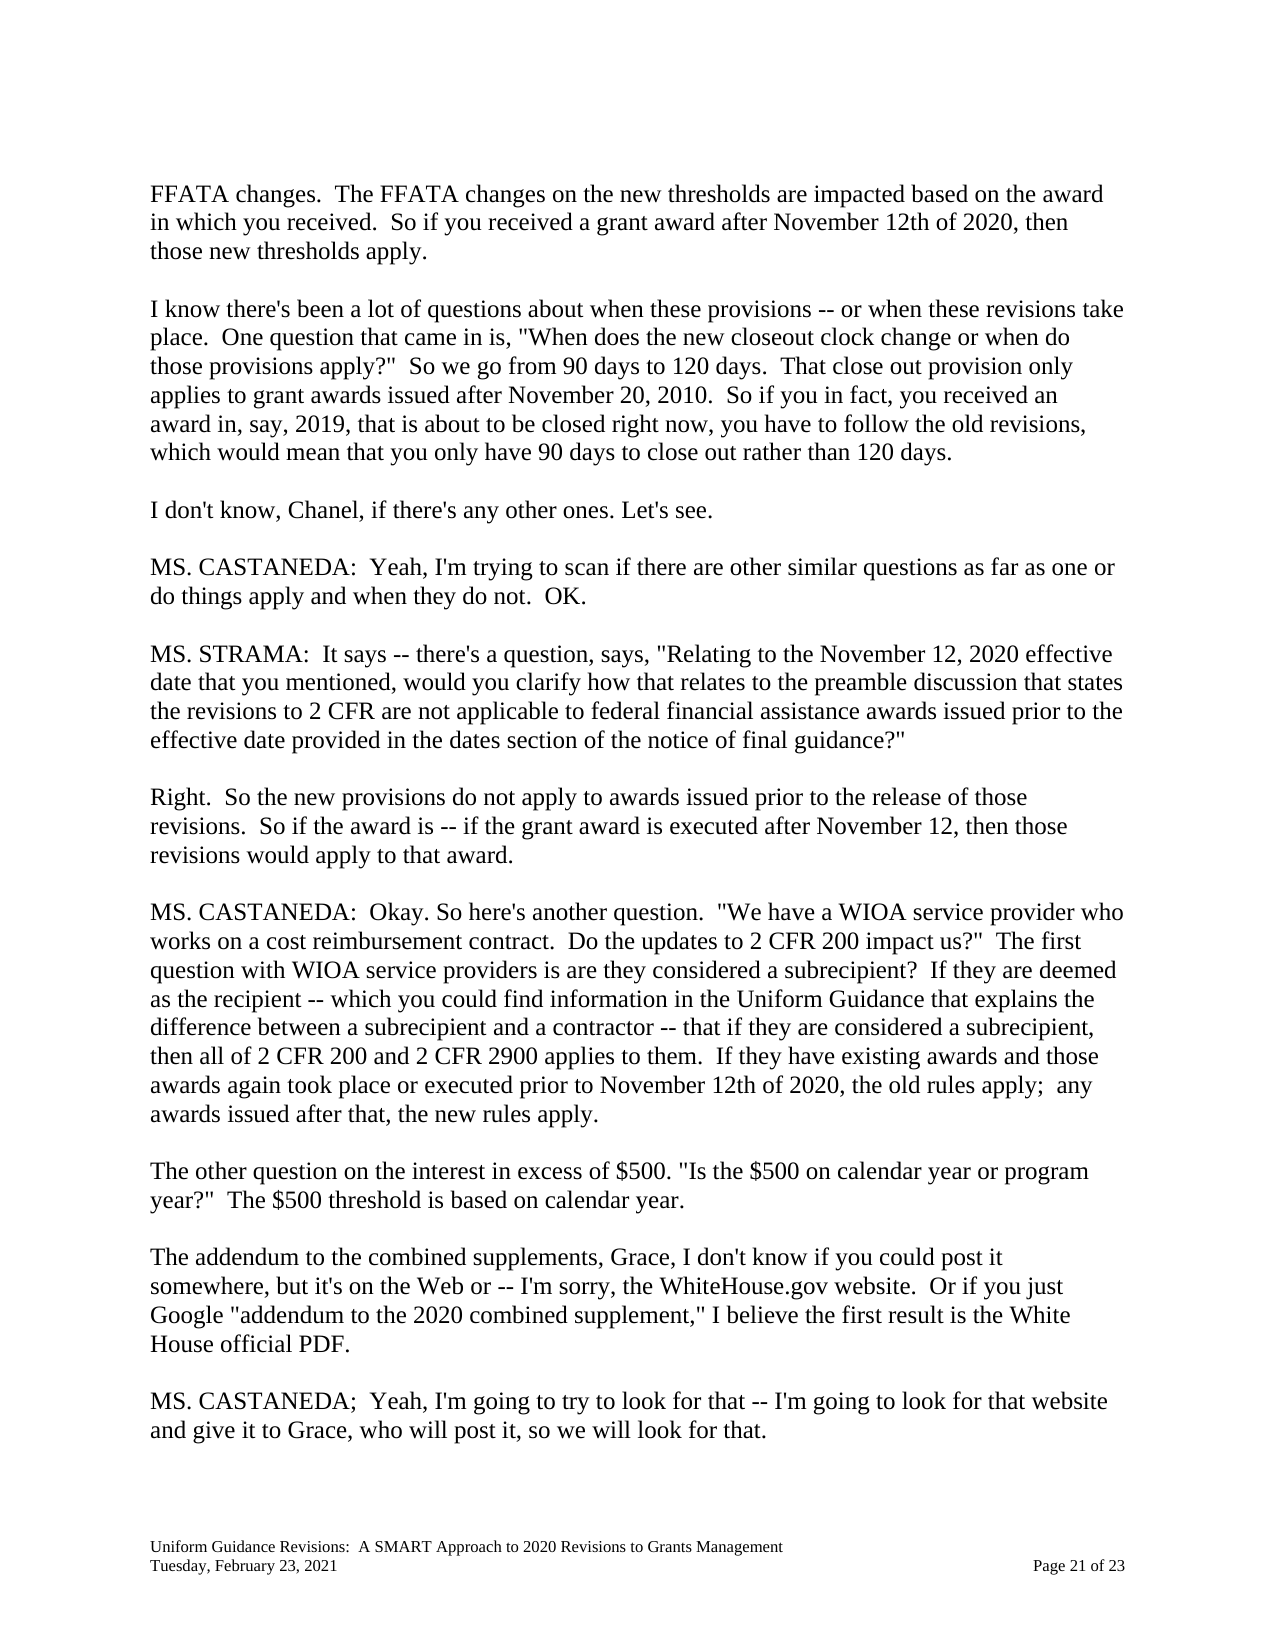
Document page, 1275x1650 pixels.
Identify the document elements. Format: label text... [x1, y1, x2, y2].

text I don't know, Chanel, if there's any other ones. Let's see. [150, 495, 1125, 524]
text The addendum to the combined supplements, Grace, I don't know if you could post it somewhere, but it's on the Web or -- I'm sorry, the WhiteHouse.gov website. Or if you just Google "addendum to the 2020 combined supplement," I believe the first result is the White House official PDF. [150, 1242, 1125, 1357]
text The other question on the interest in excess of $500. "Is the $500 on calendar year or program year?" The $500 threshold is based on calendar year. [150, 1156, 1125, 1214]
text Right. So the new provisions do not apply to awards issued prior to the release of those revisions. So if the award is -- if the grant award is executed after November 12, then those revisions would apply to that award. [150, 782, 1125, 869]
text MS. CASTANEDA: Yeah, I'm trying to scan if there are other similar questions as far as one or do things apply and when they do not. OK. [150, 552, 1125, 610]
text MS. CASTANEDA: Okay. So here's another question. "We have a WIOA service provider who works on a cost reimbursement contract. Do the updates to 2 CFR 200 impact us?" The first question with WIOA service providers is are they considered a subrecipient? If they are deemed as the recipient -- which you could find information in the Uniform Guidance that explains the difference between a subrecipient and a contractor -- that if they are considered a subrecipient, then all of 2 CFR 200 and 2 CFR 2900 applies to them. If they have existing awards and those awards again took place or executed prior to November 12th of 2020, the old rules apply; any awards issued after that, the new rules apply. [150, 897, 1125, 1127]
text I know there's been a lot of questions about when these provisions -- or when these revisions take place. One question that came in is, "When does the new closeout clock change or when do those provisions apply?" So we go from 90 days to 120 days. That close out provision only applies to grant awards issued after November 20, 2010. So if you in fact, you received an award in, say, 2019, that is about to be closed right now, you have to follow the old revisions, which would mean that you only have 90 days to close out rather than 120 days. [150, 294, 1125, 466]
text MS. CASTANEDA; Yeah, I'm going to try to look for that -- I'm going to look for that website and give it to Grace, who will post it, so we will look for that. [150, 1386, 1125, 1444]
text MS. STRAMA: It says -- there's a question, says, "Relating to the November 12, 2020 effective date that you mentioned, would you clarify how that relates to the preamble discussion that states the revisions to 2 CFR are not applicable to federal financial assistance awards issued prior to the effective date provided in the dates section of the notice of final guidance?" [150, 639, 1125, 754]
text FFATA changes. The FFATA changes on the new thresholds are impacted based on the award in which you received. So if you received a grant award after November 12th of 2020, then those new thresholds apply. [150, 179, 1125, 265]
